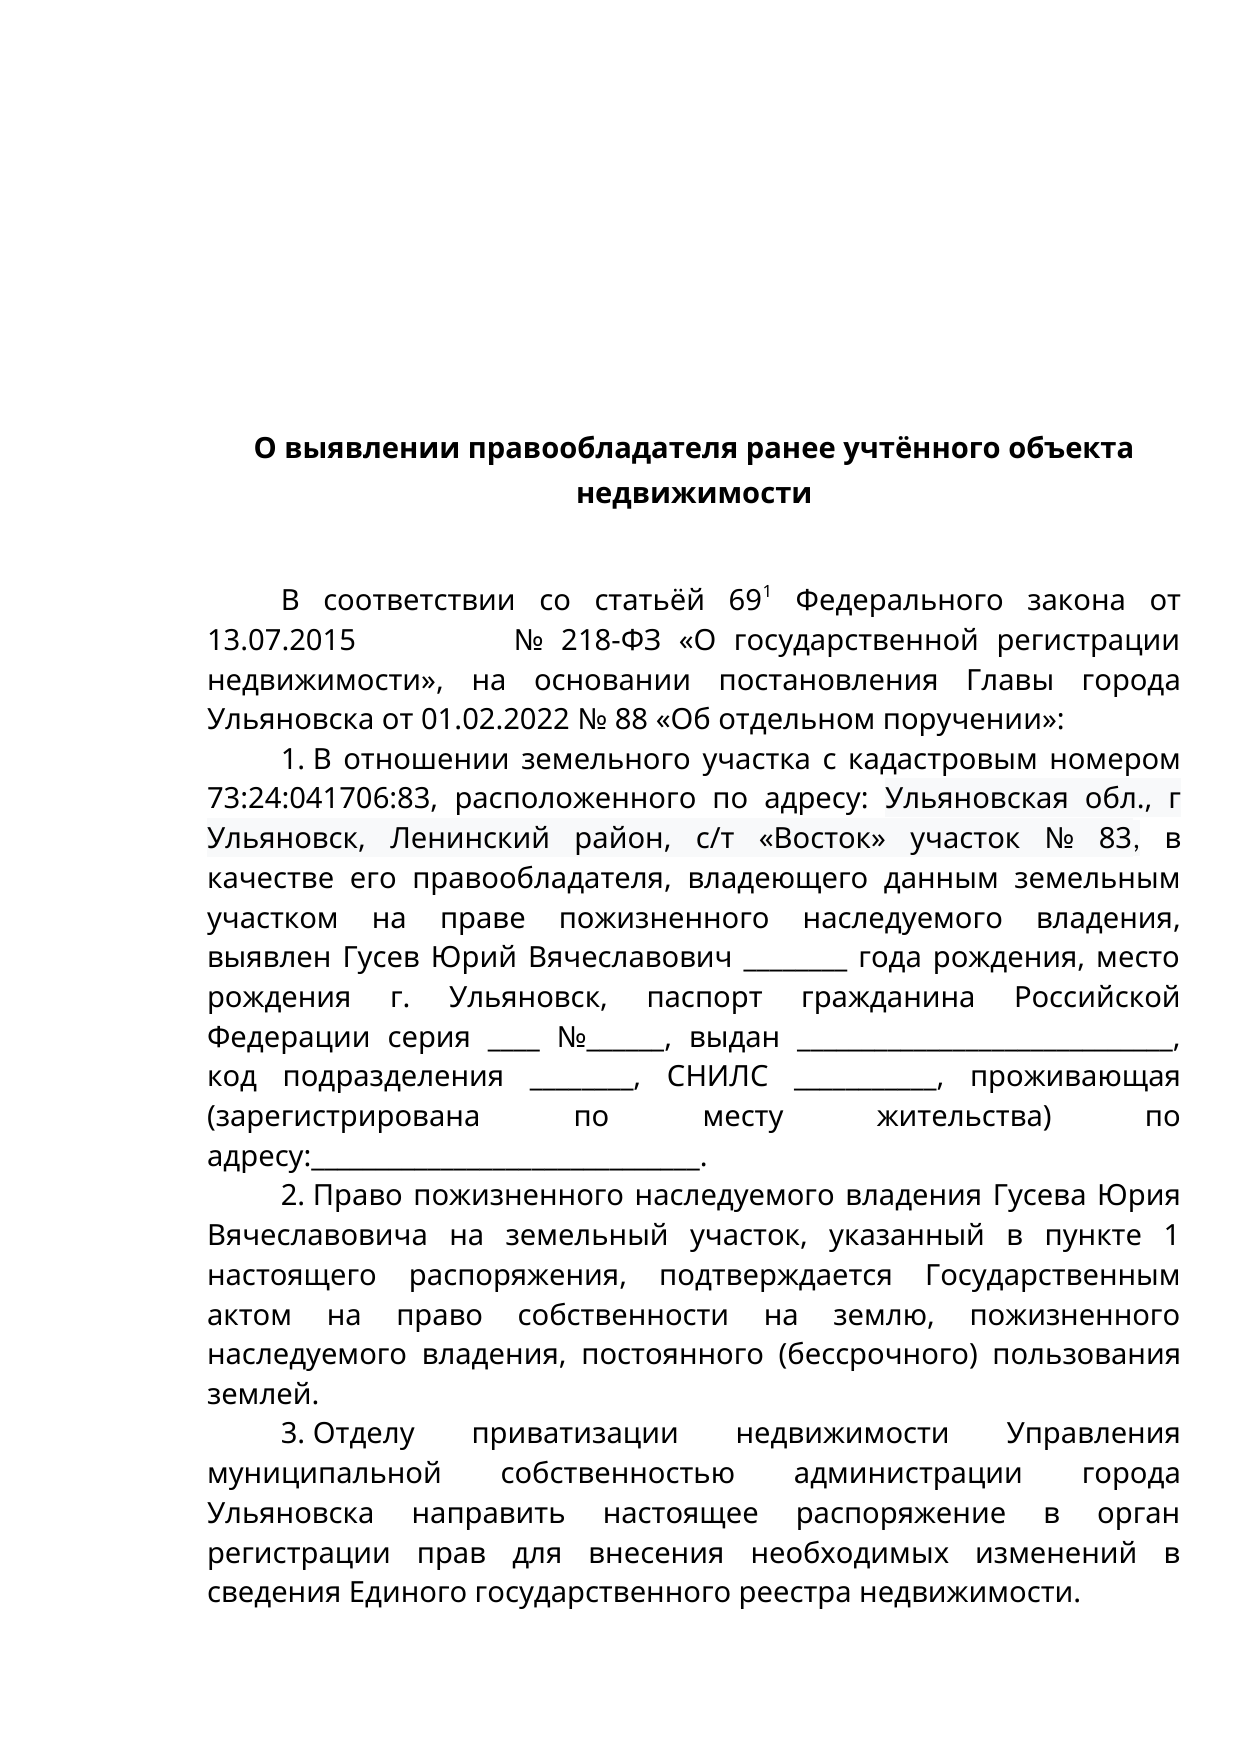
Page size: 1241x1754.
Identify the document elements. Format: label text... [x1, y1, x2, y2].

list 3. Отделу приватизации недвижимости Управления муниципальной собственностью администрации города Ульяновска направить настоящее распоряжение в орган регистрации прав для внесения необходимых изменений в сведения Единого государственного реестра недвижимости. [207, 1413, 1181, 1611]
text О выявлении правообладателя ранее учтённого объекта недвижимости [207, 427, 1181, 553]
text 1. В отношении земельного участка с кадастровым номером 73:24:041706:83, расположенного по адресу: Ульяновская обл., г Ульяновск, Ленинский район, с/т «Восток» участок № 83, в качестве его правообладателя, владеющего данным земельным участком на праве пожизненного наследуемого владения, выявлен Гусев Юрий Вячеславович ________ года рождения, место рождения г. Ульяновск, паспорт гражданина Российской Федерации серия ____ №______, выдан _____________________________, код подразделения ________, СНИЛС ___________, проживающая (зарегистрирована по месту жительства) по адресу:______________________________. [207, 738, 1181, 1175]
text 2. Право пожизненного наследуемого владения Гусева Юрия Вячеславовича на земельный участок, указанный в пункте 1 настоящего распоряжения, подтверждается Государственным актом на право собственности на землю, пожизненного наследуемого владения, постоянного (бессрочного) пользования землей. [207, 1175, 1181, 1413]
text В соответствии со статьёй 691 Федерального закона от 13.07.2015 № 218-ФЗ «О государственной регистрации недвижимости», на основании постановления Главы города Ульяновска от 01.02.2022 № 88 «Об отдельном поручении»: [207, 579, 1181, 738]
